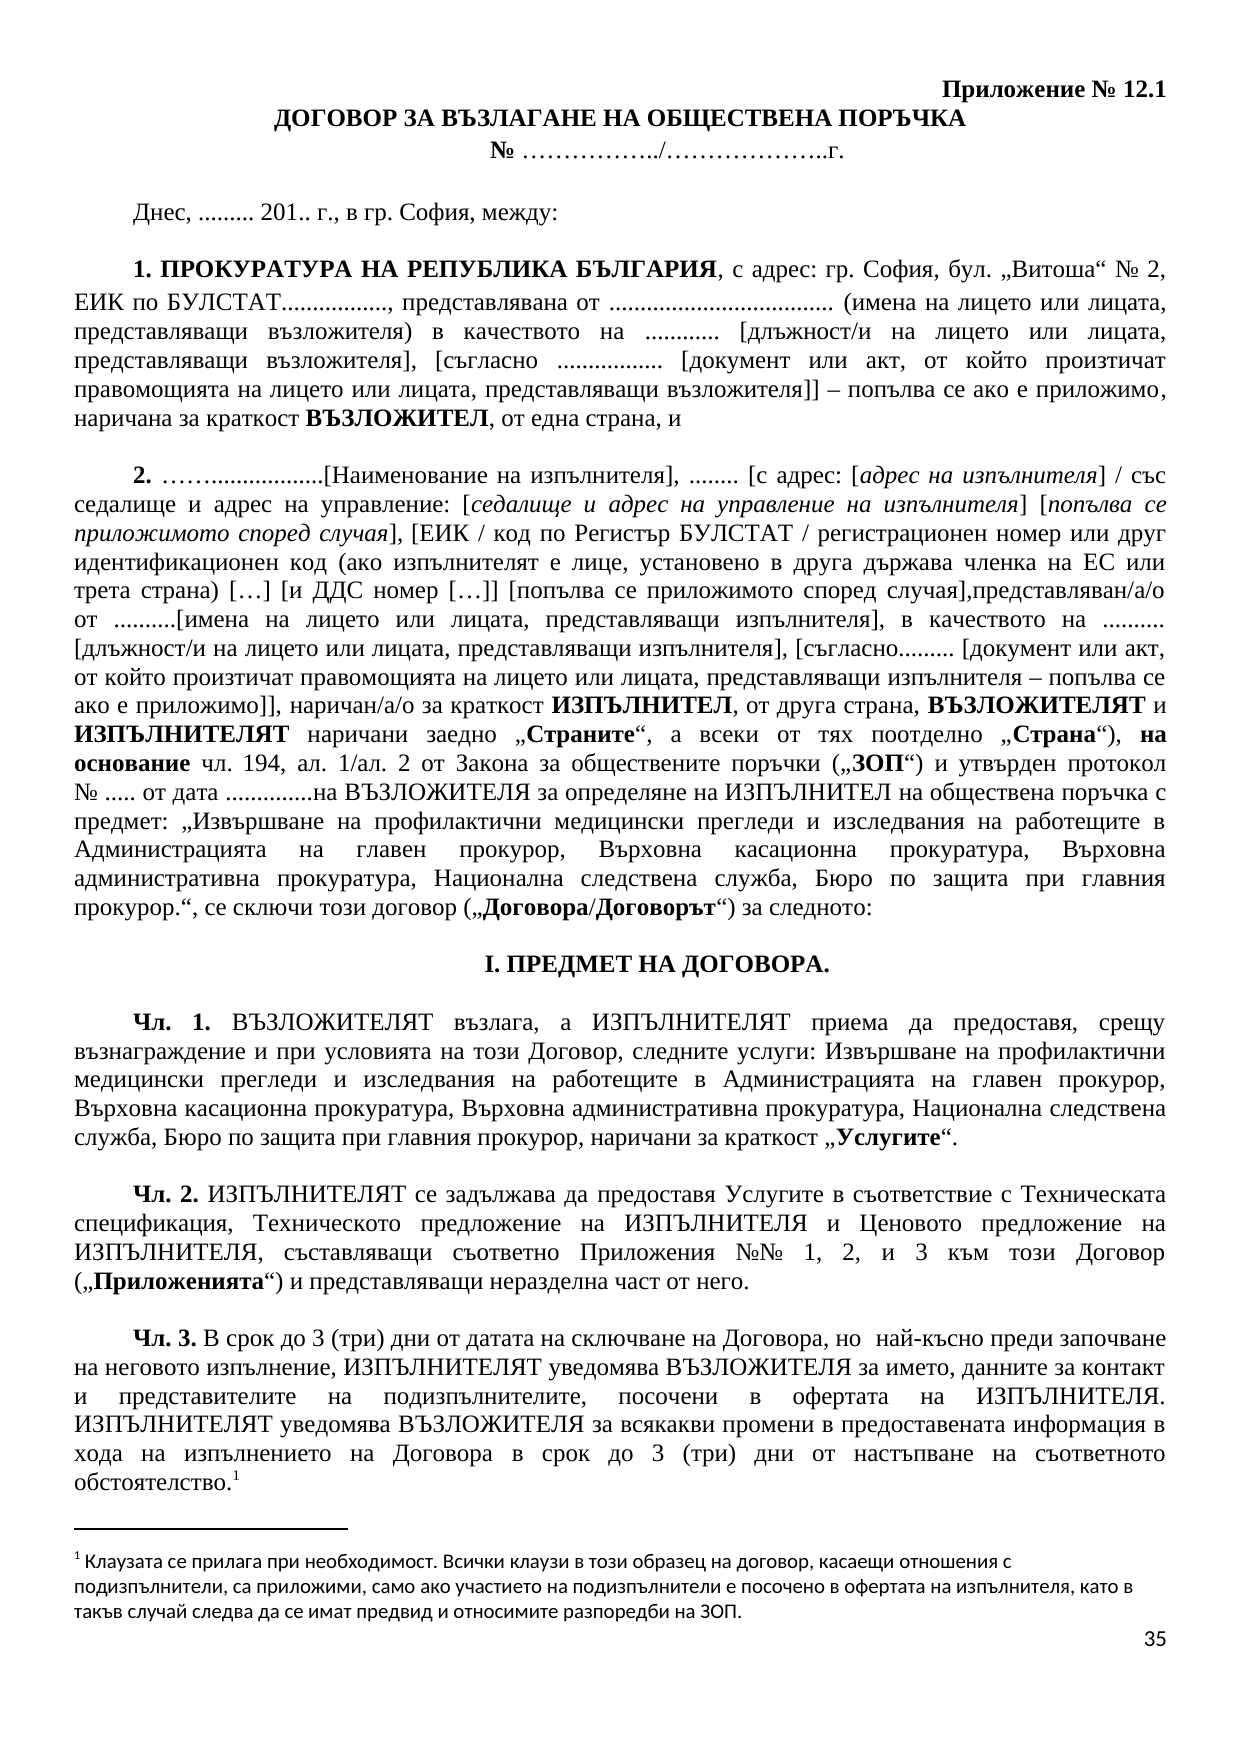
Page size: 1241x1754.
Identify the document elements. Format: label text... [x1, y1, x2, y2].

text № ……………../………………..г. [168, 136, 1167, 164]
text 1. ПРОКУРАТУРА НА РЕПУБЛИКА БЪЛГАРИЯ, с адрес: гр. София, бул. „Витоша“ № 2, ЕИК по БУЛСТАТ................., представлявана от .................................... (имена на лицето или лицата, представляващи възложителя) в качеството на ............ [длъжност/и на лицето или лицата, представляващи възложителя], [съгласно ................. [документ или акт, от който произтичат правомощията на лицето или лицата, представляващи възложителя]] – попълва се ако е приложимо, наричана за краткост ВЪЗЛОЖИТЕЛ, от една страна, и [74, 254, 1167, 431]
text Чл. 1. ВЪЗЛОЖИТЕЛЯТ възлага, а ИЗПЪЛНИТЕЛЯТ приема да предоставя, срещу възнаграждение и при условията на този Договор, следните услуги: Извършване на профилактични медицински прегледи и изследвания на работещите в Администрацията на главен прокурор, Върховна касационна прокуратура, Върховна административна прокуратура, Национална следствена служба, Бюро по защита при главния прокурор, наричани за краткост „Услугите“. [74, 1007, 1167, 1151]
text Чл. 2. ИЗПЪЛНИТЕЛЯТ се задължава да предоставя Услугите в съответствие с Техническата спецификация, Техническото предложение на ИЗПЪЛНИТЕЛЯ и Ценовото предложение на ИЗПЪЛНИТЕЛЯ, съставляващи съответно Приложения №№ 1, 2, и 3 към този Договор („Приложенията“) и представляващи неразделна част от него. [74, 1179, 1167, 1294]
text Днес, ......... 201.. г., в гр. София, между: [74, 197, 1167, 225]
text Чл. 3. В срок до 3 (три) дни от датата на сключване на Договора, но най-късно преди започване на неговото изпълнение, ИЗПЪЛНИТЕЛЯТ уведомява ВЪЗЛОЖИТЕЛЯ за името, данните за контакт и представителите на подизпълнителите, посочени в офертата на ИЗПЪЛНИТЕЛЯ. ИЗПЪЛНИТЕЛЯТ уведомява ВЪЗЛОЖИТЕЛЯ за всякакви промени в предоставената информация в хода на изпълнението на Договора в срок до 3 (три) дни от настъпване на съответното обстоятелство. [74, 1323, 1167, 1496]
text Приложение № 12.1 [74, 74, 1167, 103]
text ДОГОВОР ЗА ВЪЗЛАГАНЕ НА ОБЩЕСТВЕНА ПОРЪЧКА [74, 103, 1167, 131]
text 2. ……..................[Наименование на изпълнителя], ........ [с адрес: [адрес на изпълнителя] / със седалище и адрес на управление: [седалище и адрес на управление на изпълнителя] [попълва се приложимото според случая], [ЕИК / код по Регистър БУЛСТАТ / регистрационен номер или друг идентификационен код (ако изпълнителят е лице, установено в друга държава членка на ЕС или трета страна) […] [и ДДС номер […]] [попълва се приложимото според случая],представляван/а/о от ..........[имена на лицето или лицата, представляващи изпълнителя], в качеството на .......... [длъжност/и на лицето или лицата, представляващи изпълнителя], [съгласно......... [документ или акт, от който произтичат правомощията на лицето или лицата, представляващи изпълнителя – попълва се ако е приложимо]], наричан/а/о за краткост Изпълнител, от друга страна, ВЪЗЛОЖИТЕЛЯТ и ИЗПЪЛНИТЕЛЯТ наричани заедно „Страните“, а всеки от тях поотделно „Страна“), на основание чл. 194, ал. 1/ал. 2 от Закона за обществените поръчки („ЗОП“) и утвърден протокол № ..... от дата ..............на ВЪЗЛОЖИТЕЛЯ за определяне на ИЗПЪЛНИТЕЛ на обществена поръчка с предмет: „Извършване на профилактични медицински прегледи и изследвания на работещите в Администрацията на главен прокурор, Върховна касационна прокуратура, Върховна административна прокуратура, Национална следствена служба, Бюро по защита при главния прокурор.“, се сключи този договор („Договора/Договорът“) за следното: [74, 460, 1167, 921]
text І. ПРЕДМЕТ НА ДОГОВОРА. [74, 949, 1167, 978]
